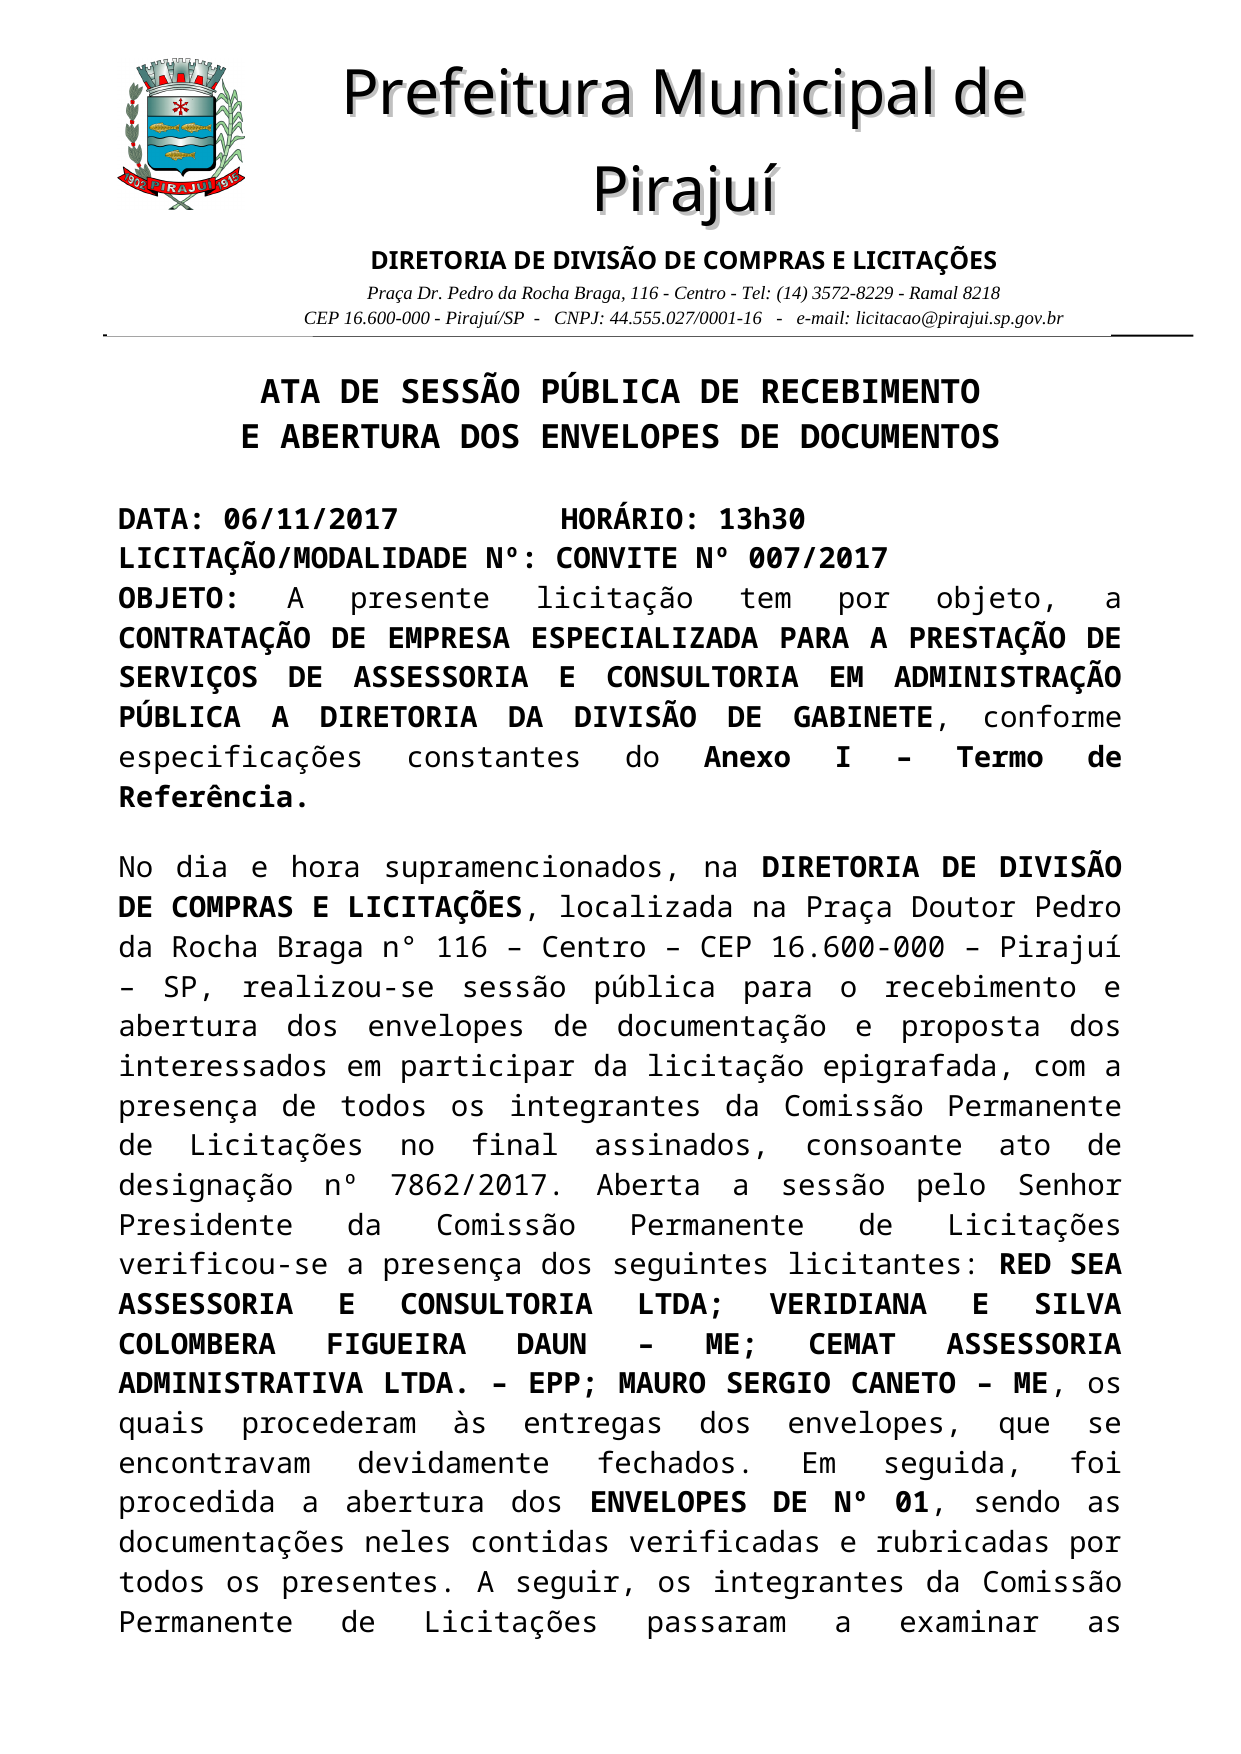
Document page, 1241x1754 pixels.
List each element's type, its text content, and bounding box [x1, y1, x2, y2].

text LICITAÇÃO/MODALIDADE Nº: CONVITE Nº 007/2017 [118, 538, 1122, 577]
picture [117, 58, 245, 210]
text ATA DE SESSÃO PÚBLICA DE RECEBIMENTO [118, 367, 1122, 413]
text E ABERTURA DOS ENVELOPES DE DOCUMENTOS [118, 413, 1122, 458]
text OBJETO: A presente licitação tem por objeto, a CONTRATAÇÃO DE EMPRESA ESPECIALIZADA PARA A PRESTAÇÃO DE SERVIÇOS DE ASSESSORIA E CONSULTORIA EM ADMINISTRAÇÃO PÚBLICA A DIRETORIA DA DIVISÃO DE GABINETE, conforme especificações constantes do Anexo I – Termo de Referência. [118, 577, 1122, 816]
text DATA: 06/11/2017 HORÁRIO: 13h30 [118, 498, 1122, 538]
